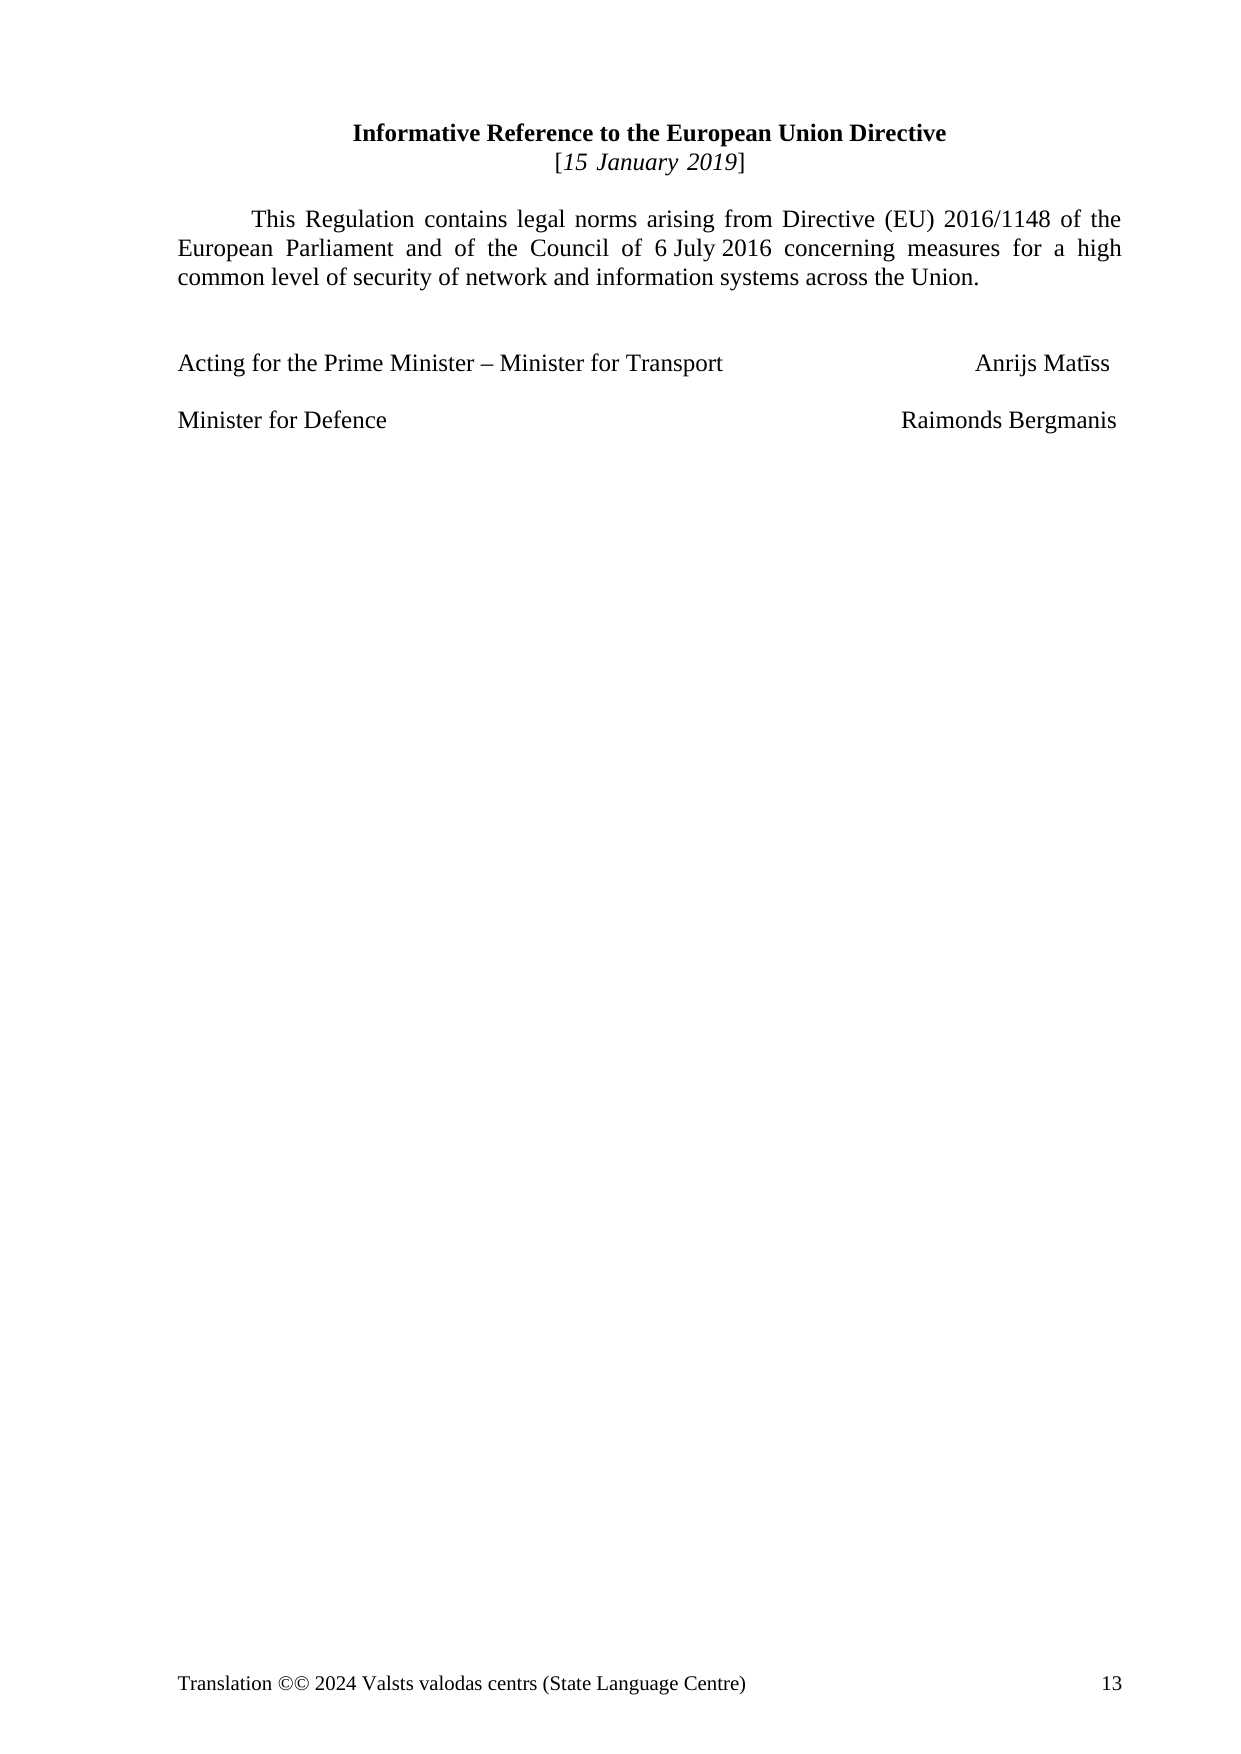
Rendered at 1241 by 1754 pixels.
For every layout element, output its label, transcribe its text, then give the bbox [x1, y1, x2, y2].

text [15 January 2019] [177, 147, 1122, 176]
text Acting for the Prime Minister – Minister for Transport Anrijs Matīss [177, 348, 1122, 377]
text This Regulation contains legal norms arising from Directive (EU) 2016/1148 of the European Parliament and of the Council of 6 July 2016 concerning measures for a high common level of security of network and information systems across the Union. [177, 204, 1122, 291]
text Informative Reference to the European Union Directive [177, 118, 1122, 147]
text Minister for Defence Raimonds Bergmanis [177, 406, 1122, 434]
